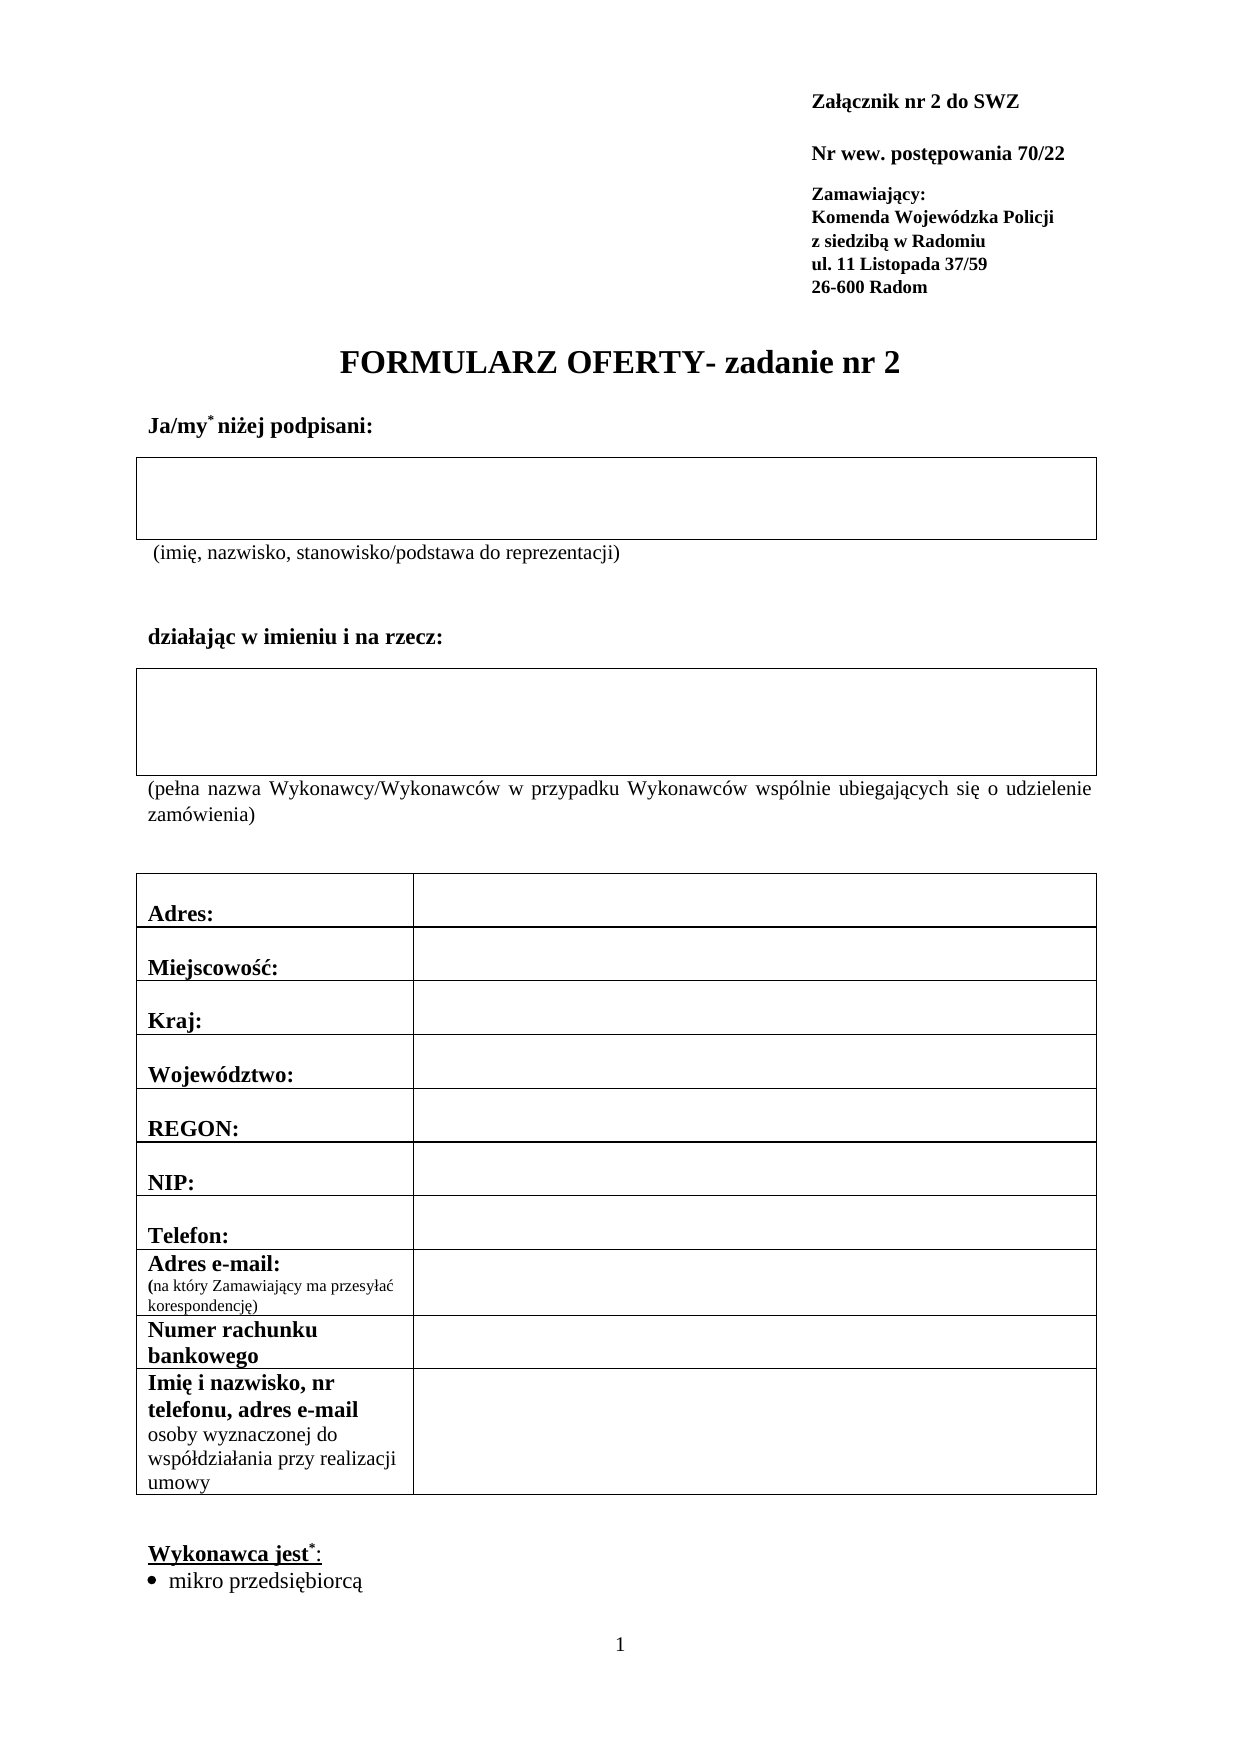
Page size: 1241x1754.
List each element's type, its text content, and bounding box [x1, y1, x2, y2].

table_cell [414, 1143, 1096, 1195]
table_cell [414, 1035, 1096, 1088]
table_cell Kraj: [137, 981, 413, 1034]
table_cell [414, 1089, 1096, 1141]
table_cell Numer rachunku bankowego [137, 1316, 413, 1368]
table_cell [414, 928, 1096, 980]
list Ja/my* niżej podpisani: [148, 412, 1093, 438]
table_header [137, 458, 1096, 539]
table_cell [414, 981, 1096, 1034]
table_cell Adres e-mail: (na który Zamawiający ma przesyłać korespondencję) [137, 1250, 413, 1314]
table_cell NIP: [137, 1143, 413, 1195]
list działając w imieniu i na rzecz: [148, 623, 1093, 649]
list Załącznik nr 2 do SWZ [739, 89, 1093, 113]
table_cell [414, 1196, 1096, 1249]
table_cell [414, 1369, 1096, 1494]
table_cell [414, 1316, 1096, 1368]
table_header Adres: [137, 874, 413, 926]
text Zamawiający: Komenda Wojewódzka Policji z siedzibą w Radomiu ul. 11 Listopada 37/59 26-600 Radom [811, 183, 1093, 298]
list Nr wew. postępowania 70/22 [739, 141, 1093, 164]
table_cell REGON: [137, 1089, 413, 1141]
table_cell Województwo: [137, 1035, 413, 1088]
list (imię, nazwisko, stanowisko/podstawa do reprezentacji) [148, 540, 1093, 564]
table_cell Miejscowość: [137, 928, 413, 980]
list (pełna nazwa Wykonawcy/Wykonawców w przypadku Wykonawców wspólnie ubiegających się o udzielenie zamówienia) [148, 776, 1093, 826]
list mikro przedsiębiorcą [148, 1567, 1093, 1593]
list FORMULARZ OFERTY- zadanie nr 2 [148, 342, 1093, 381]
table_header [137, 669, 1096, 774]
table_cell [414, 1250, 1096, 1314]
table_cell Imię i nazwisko, nr telefonu, adres e-mail osoby wyznaczonej do współdziałania przy realizacji umowy [137, 1369, 413, 1494]
table_header [414, 874, 1096, 926]
table_cell Telefon: [137, 1196, 413, 1249]
text Wykonawca jest*: [148, 1540, 1093, 1567]
